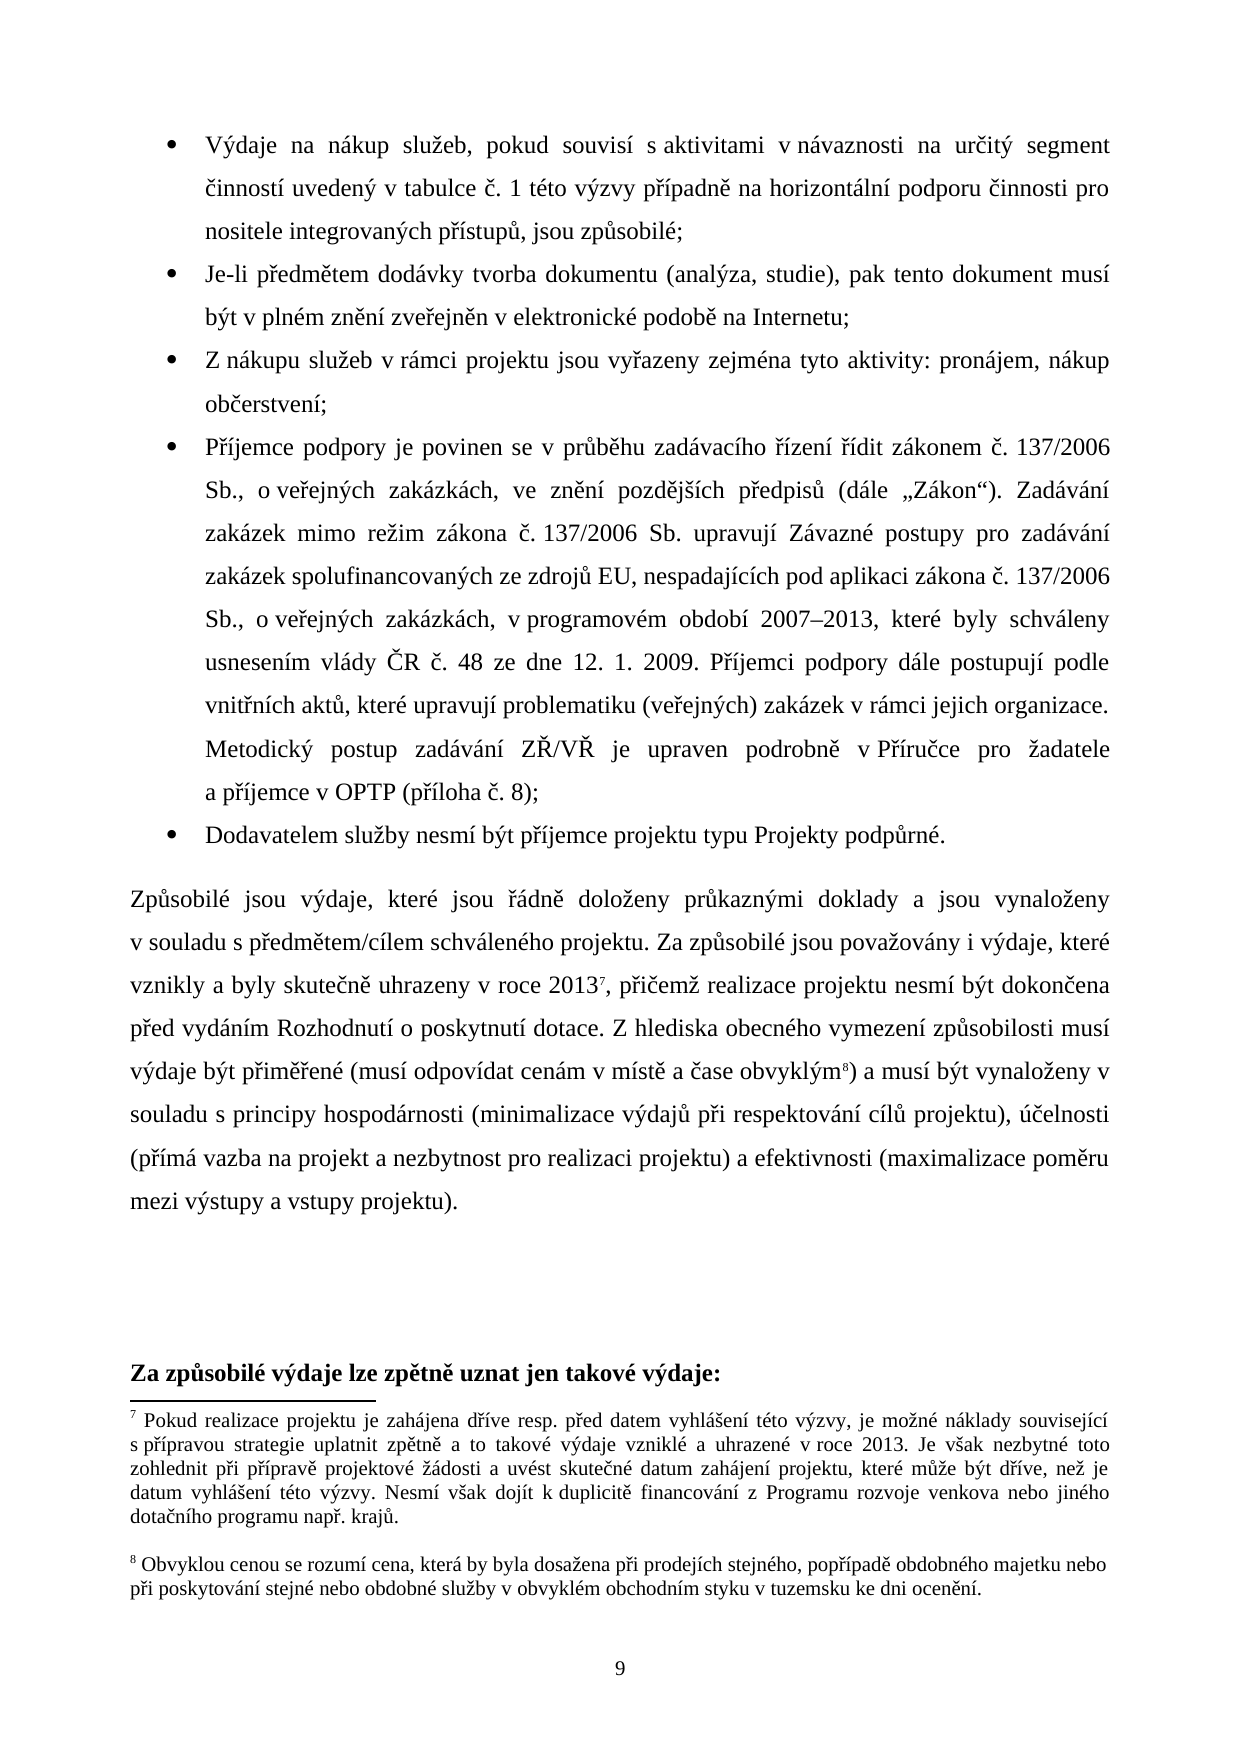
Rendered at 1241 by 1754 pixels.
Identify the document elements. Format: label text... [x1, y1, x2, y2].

list Příjemce podpory je povinen se v průběhu zadávacího řízení řídit zákonem č. 137/2006 Sb., o veřejných zakázkách, ve znění pozdějších předpisů (dále „Zákon“). Zadávání zakázek mimo režim zákona č. 137/2006 Sb. upravují Závazné postupy pro zadávání zakázek spolufinancovaných ze zdrojů EU, nespadajících pod aplikaci zákona č. 137/2006 Sb., o veřejných zakázkách, v programovém období 2007–2013, které byly schváleny usnesením vlády ČR č. 48 ze dne 12. 1. 2009. Příjemci podpory dále postupují podle vnitřních aktů, které upravují problematiku (veřejných) zakázek v rámci jejich organizace. [167, 432, 1110, 719]
list Je-li předmětem dodávky tvorba dokumentu (analýza, studie), pak tento dokument musí být v plném znění zveřejněn v elektronické podobě na Internetu; [167, 259, 1110, 331]
text Způsobilé jsou výdaje, které jsou řádně doloženy průkaznými doklady a jsou vynaloženy v souladu s předmětem/cílem schváleného projektu. Za způsobilé jsou považovány i výdaje, které vznikly a byly skutečně uhrazeny v roce 2013, přičemž realizace projektu nesmí být dokončena před vydáním Rozhodnutí o poskytnutí dotace. Z hlediska obecného vymezení způsobilosti musí výdaje být přiměřené (musí odpovídat cenám v místě a čase obvyklým) a musí být vynaloženy v souladu s principy hospodárnosti (minimalizace výdajů při respektování cílů projektu), účelnosti (přímá vazba na projekt a nezbytnost pro realizaci projektu) a efektivnosti (maximalizace poměru mezi výstupy a vstupy projektu). [130, 884, 1110, 1214]
text Metodický postup zadávání ZŘ/VŘ je upraven podrobně v Příručce pro žadatele a příjemce v OPTP (příloha č. 8); [205, 734, 1110, 806]
list Výdaje na nákup služeb, pokud souvisí s aktivitami v návaznosti na určitý segment činností uvedený v tabulce č. 1 této výzvy případně na horizontální podporu činnosti pro nositele integrovaných přístupů, jsou způsobilé; [167, 130, 1110, 245]
text Za způsobilé výdaje lze zpětně uznat jen takové výdaje: [130, 1358, 1110, 1387]
list Z nákupu služeb v rámci projektu jsou vyřazeny zejména tyto aktivity: pronájem, nákup občerstvení; [167, 346, 1110, 417]
list Dodavatelem služby nesmí být příjemce projektu typu Projekty podpůrné. [167, 820, 1110, 849]
